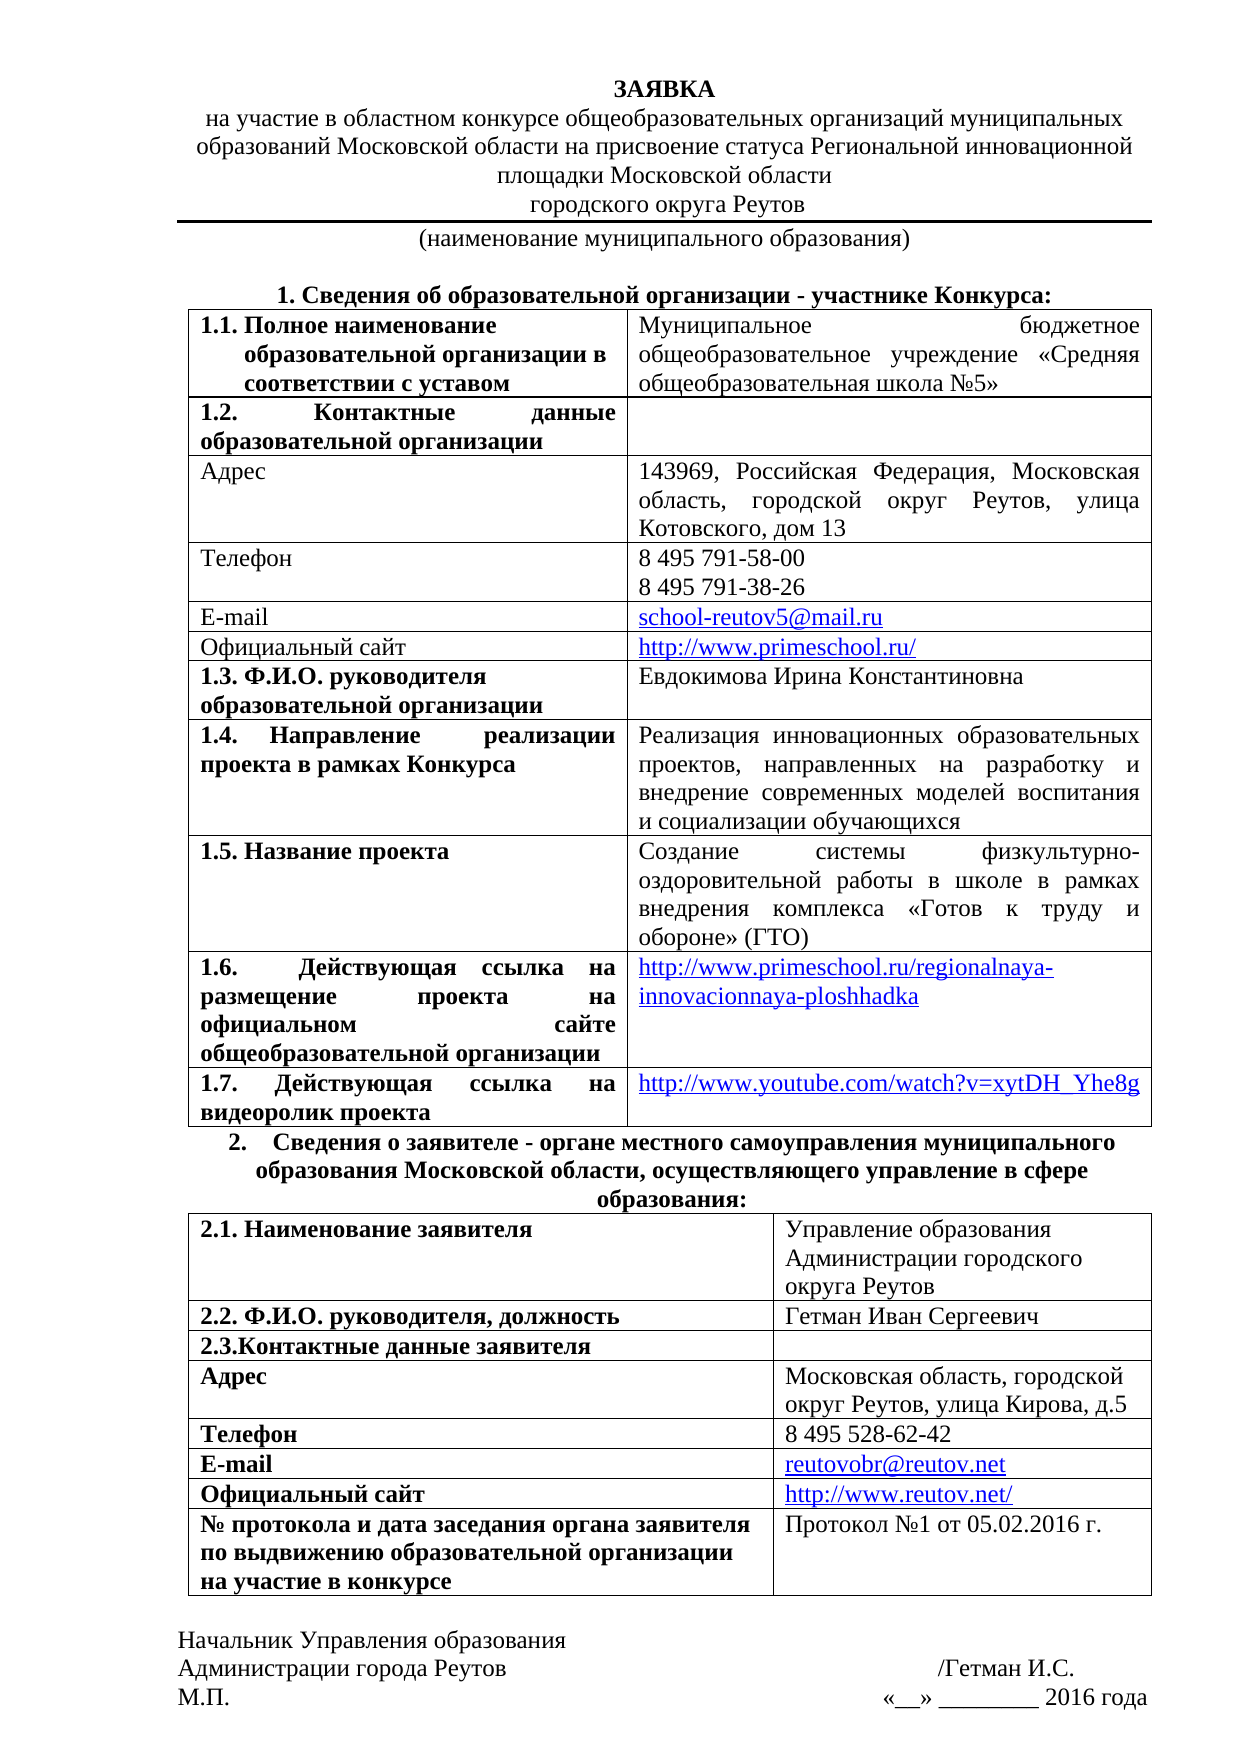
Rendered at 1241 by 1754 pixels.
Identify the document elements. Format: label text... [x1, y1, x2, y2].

table_cell № протокола и дата заседания органа заявителя по выдвижению образовательной организации на участие в конкурсе [189, 1509, 773, 1595]
table_cell http://www.primeschool.ru/ [628, 632, 1151, 660]
table_cell 8 495 528-62-42 [774, 1419, 1151, 1448]
text 1. Сведения об образовательной организации - участнике Конкурса: [177, 280, 1152, 309]
table_cell Гетман Иван Сергеевич [774, 1301, 1151, 1330]
table_cell 1.3. Ф.И.О. руководителя образовательной организации [189, 661, 627, 719]
table_cell Протокол №1 от 05.02.2016 г. [774, 1509, 1151, 1595]
text (наименование муниципального образования) [177, 223, 1152, 252]
text городского округа Реутов [177, 189, 1152, 220]
table_cell 1.7. Действующая ссылка на видеоролик проекта [189, 1068, 627, 1126]
table_cell Телефон [189, 543, 627, 601]
table_cell http://www.youtube.com/watch?v=xytDH_Yhe8g [628, 1068, 1151, 1126]
table_cell reutovobr@reutov.net [774, 1449, 1151, 1478]
text на участие в областном конкурсе общеобразовательных организаций муниципальных образований Московской области на присвоение статуса Региональной инновационной площадки Московской области [177, 103, 1152, 189]
list Сведения о заявителе - органе местного самоуправления муниципального образования Московской области, осуществляющего управление в сфере образования: [177, 1127, 1167, 1213]
table_header Полное наименование образовательной организации в соответствии с уставом [189, 310, 627, 396]
table_cell 2.2. Ф.И.О. руководителя, должность [189, 1301, 773, 1330]
table_cell http://www.reutov.net/ [774, 1479, 1151, 1508]
table_cell Телефон [189, 1419, 773, 1448]
table_header Управление образования Администрации городского округа Реутов [774, 1214, 1151, 1300]
text ЗАЯВКА [177, 74, 1152, 103]
table_cell school-reutov5@mail.ru [628, 602, 1151, 631]
text Начальник Управления образования [177, 1625, 1152, 1653]
text Администрации города Реутов /Гетман И.С. [177, 1653, 1152, 1682]
table_cell [628, 398, 1151, 455]
table_cell Официальный сайт [189, 632, 627, 660]
table_cell Московская область, городской округ Реутов, улица Кирова, д.5 [774, 1361, 1151, 1418]
table_cell Евдокимова Ирина Константиновна [628, 661, 1151, 719]
table_cell E-mail [189, 1449, 773, 1478]
table_cell Официальный сайт [189, 1479, 773, 1508]
table_cell 1.5. Название проекта [189, 836, 627, 951]
table_cell Адрес [189, 456, 627, 542]
table_cell [774, 1331, 1151, 1360]
table_cell Создание системы физкультурно-оздоровительной работы в школе в рамках внедрения комплекса «Готов к труду и обороне» (ГТО) [628, 836, 1151, 951]
table_cell Адрес [189, 1361, 773, 1418]
table_cell 1.4. Направление реализации проекта в рамках Конкурса [189, 720, 627, 835]
table_cell 2.3.Контактные данные заявителя [189, 1331, 773, 1360]
table_header 2.1. Наименование заявителя [189, 1214, 773, 1300]
table_cell 8 495 791-58-00 8 495 791-38-26 [628, 543, 1151, 601]
table_cell http://www.primeschool.ru/regionalnaya-innovacionnaya-ploshhadka [628, 952, 1151, 1067]
table_cell E-mail [189, 602, 627, 631]
text М.П. «__» ________ 2016 года [177, 1682, 1152, 1711]
table_header Муниципальное бюджетное общеобразовательное учреждение «Средняя общеобразовательная школа №5» [628, 310, 1151, 396]
table_cell 143969, Российская Федерация, Московская область, городской округ Реутов, улица Котовского, дом 13 [628, 456, 1151, 542]
table_cell Реализация инновационных образовательных проектов, направленных на разработку и внедрение современных моделей воспитания и социализации обучающихся [628, 720, 1151, 835]
table_cell Действующая ссылка на размещение проекта на официальном сайте общеобразовательной организации [189, 952, 627, 1067]
table_cell 1.2. Контактные данные образовательной организации [189, 398, 627, 455]
